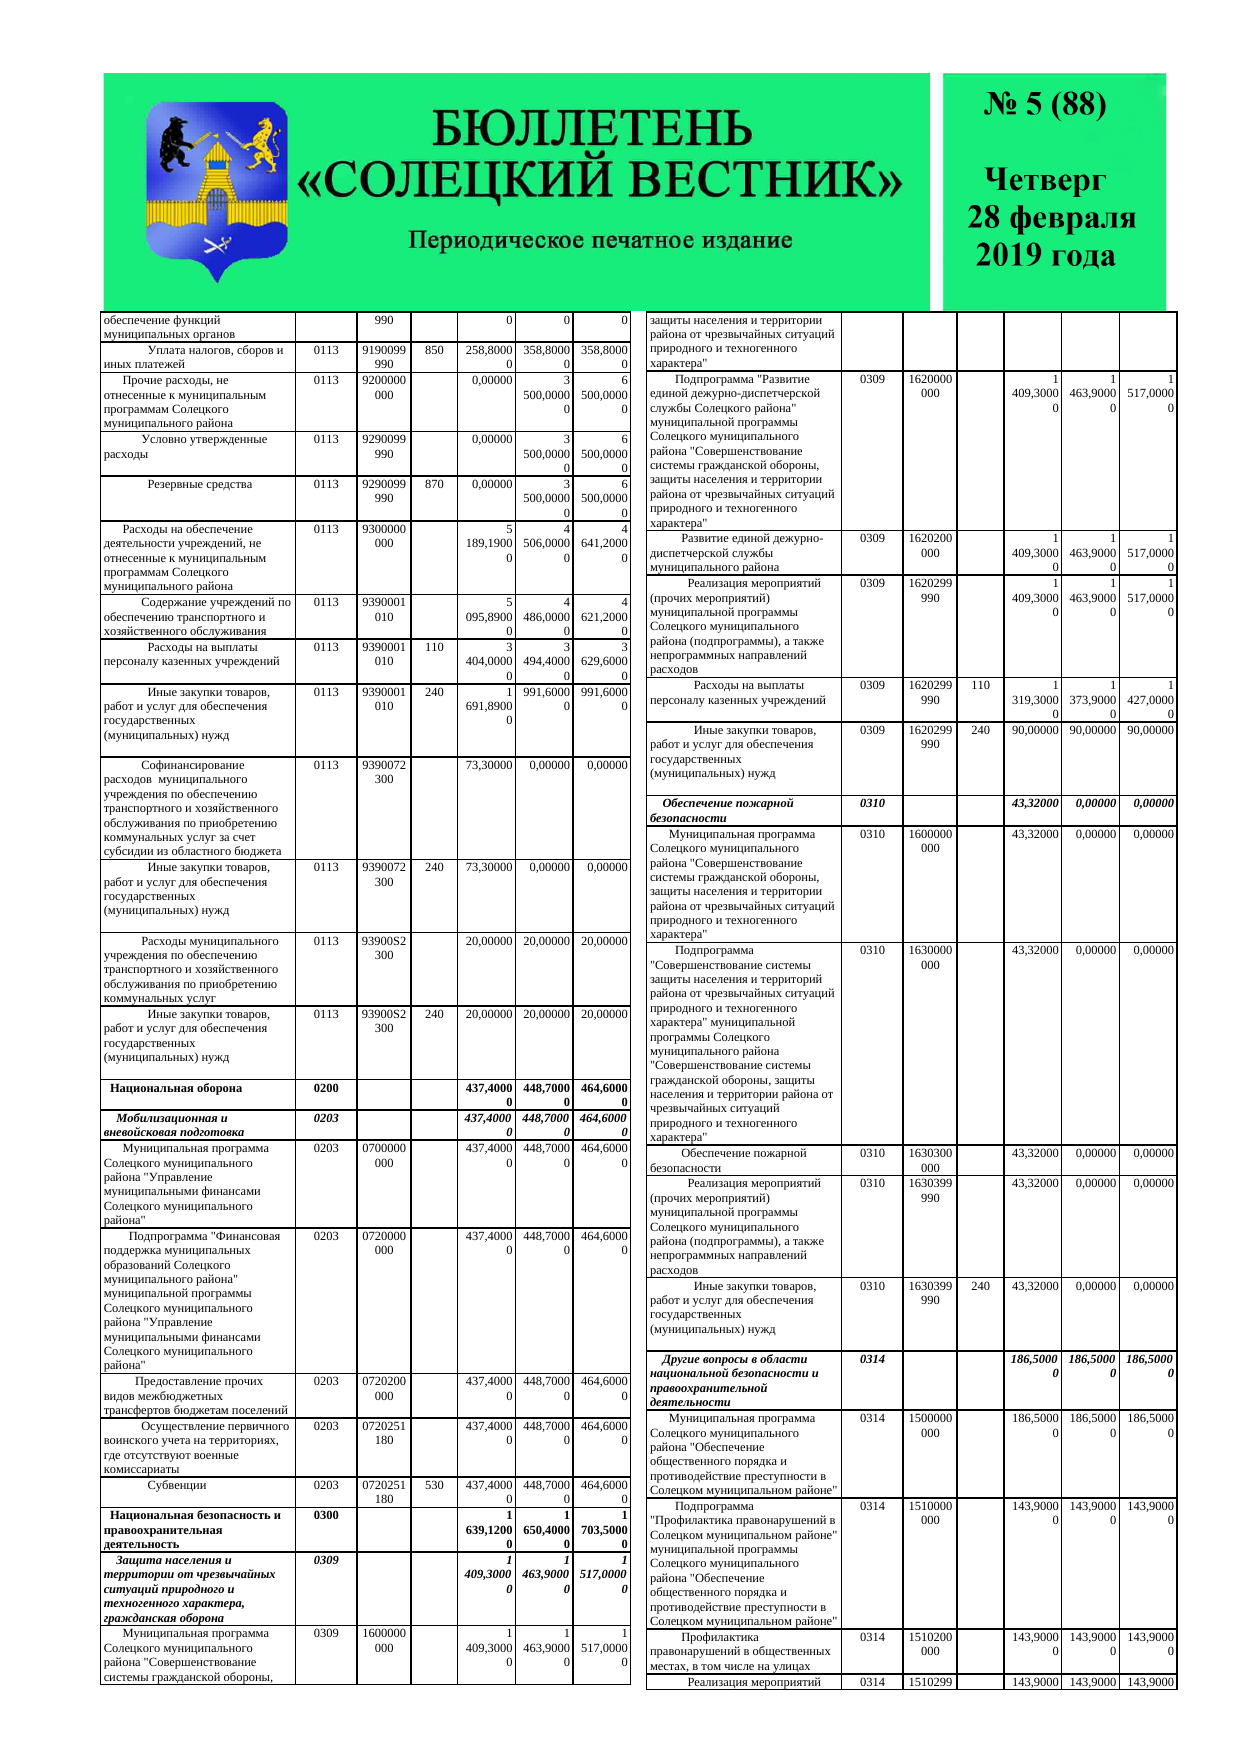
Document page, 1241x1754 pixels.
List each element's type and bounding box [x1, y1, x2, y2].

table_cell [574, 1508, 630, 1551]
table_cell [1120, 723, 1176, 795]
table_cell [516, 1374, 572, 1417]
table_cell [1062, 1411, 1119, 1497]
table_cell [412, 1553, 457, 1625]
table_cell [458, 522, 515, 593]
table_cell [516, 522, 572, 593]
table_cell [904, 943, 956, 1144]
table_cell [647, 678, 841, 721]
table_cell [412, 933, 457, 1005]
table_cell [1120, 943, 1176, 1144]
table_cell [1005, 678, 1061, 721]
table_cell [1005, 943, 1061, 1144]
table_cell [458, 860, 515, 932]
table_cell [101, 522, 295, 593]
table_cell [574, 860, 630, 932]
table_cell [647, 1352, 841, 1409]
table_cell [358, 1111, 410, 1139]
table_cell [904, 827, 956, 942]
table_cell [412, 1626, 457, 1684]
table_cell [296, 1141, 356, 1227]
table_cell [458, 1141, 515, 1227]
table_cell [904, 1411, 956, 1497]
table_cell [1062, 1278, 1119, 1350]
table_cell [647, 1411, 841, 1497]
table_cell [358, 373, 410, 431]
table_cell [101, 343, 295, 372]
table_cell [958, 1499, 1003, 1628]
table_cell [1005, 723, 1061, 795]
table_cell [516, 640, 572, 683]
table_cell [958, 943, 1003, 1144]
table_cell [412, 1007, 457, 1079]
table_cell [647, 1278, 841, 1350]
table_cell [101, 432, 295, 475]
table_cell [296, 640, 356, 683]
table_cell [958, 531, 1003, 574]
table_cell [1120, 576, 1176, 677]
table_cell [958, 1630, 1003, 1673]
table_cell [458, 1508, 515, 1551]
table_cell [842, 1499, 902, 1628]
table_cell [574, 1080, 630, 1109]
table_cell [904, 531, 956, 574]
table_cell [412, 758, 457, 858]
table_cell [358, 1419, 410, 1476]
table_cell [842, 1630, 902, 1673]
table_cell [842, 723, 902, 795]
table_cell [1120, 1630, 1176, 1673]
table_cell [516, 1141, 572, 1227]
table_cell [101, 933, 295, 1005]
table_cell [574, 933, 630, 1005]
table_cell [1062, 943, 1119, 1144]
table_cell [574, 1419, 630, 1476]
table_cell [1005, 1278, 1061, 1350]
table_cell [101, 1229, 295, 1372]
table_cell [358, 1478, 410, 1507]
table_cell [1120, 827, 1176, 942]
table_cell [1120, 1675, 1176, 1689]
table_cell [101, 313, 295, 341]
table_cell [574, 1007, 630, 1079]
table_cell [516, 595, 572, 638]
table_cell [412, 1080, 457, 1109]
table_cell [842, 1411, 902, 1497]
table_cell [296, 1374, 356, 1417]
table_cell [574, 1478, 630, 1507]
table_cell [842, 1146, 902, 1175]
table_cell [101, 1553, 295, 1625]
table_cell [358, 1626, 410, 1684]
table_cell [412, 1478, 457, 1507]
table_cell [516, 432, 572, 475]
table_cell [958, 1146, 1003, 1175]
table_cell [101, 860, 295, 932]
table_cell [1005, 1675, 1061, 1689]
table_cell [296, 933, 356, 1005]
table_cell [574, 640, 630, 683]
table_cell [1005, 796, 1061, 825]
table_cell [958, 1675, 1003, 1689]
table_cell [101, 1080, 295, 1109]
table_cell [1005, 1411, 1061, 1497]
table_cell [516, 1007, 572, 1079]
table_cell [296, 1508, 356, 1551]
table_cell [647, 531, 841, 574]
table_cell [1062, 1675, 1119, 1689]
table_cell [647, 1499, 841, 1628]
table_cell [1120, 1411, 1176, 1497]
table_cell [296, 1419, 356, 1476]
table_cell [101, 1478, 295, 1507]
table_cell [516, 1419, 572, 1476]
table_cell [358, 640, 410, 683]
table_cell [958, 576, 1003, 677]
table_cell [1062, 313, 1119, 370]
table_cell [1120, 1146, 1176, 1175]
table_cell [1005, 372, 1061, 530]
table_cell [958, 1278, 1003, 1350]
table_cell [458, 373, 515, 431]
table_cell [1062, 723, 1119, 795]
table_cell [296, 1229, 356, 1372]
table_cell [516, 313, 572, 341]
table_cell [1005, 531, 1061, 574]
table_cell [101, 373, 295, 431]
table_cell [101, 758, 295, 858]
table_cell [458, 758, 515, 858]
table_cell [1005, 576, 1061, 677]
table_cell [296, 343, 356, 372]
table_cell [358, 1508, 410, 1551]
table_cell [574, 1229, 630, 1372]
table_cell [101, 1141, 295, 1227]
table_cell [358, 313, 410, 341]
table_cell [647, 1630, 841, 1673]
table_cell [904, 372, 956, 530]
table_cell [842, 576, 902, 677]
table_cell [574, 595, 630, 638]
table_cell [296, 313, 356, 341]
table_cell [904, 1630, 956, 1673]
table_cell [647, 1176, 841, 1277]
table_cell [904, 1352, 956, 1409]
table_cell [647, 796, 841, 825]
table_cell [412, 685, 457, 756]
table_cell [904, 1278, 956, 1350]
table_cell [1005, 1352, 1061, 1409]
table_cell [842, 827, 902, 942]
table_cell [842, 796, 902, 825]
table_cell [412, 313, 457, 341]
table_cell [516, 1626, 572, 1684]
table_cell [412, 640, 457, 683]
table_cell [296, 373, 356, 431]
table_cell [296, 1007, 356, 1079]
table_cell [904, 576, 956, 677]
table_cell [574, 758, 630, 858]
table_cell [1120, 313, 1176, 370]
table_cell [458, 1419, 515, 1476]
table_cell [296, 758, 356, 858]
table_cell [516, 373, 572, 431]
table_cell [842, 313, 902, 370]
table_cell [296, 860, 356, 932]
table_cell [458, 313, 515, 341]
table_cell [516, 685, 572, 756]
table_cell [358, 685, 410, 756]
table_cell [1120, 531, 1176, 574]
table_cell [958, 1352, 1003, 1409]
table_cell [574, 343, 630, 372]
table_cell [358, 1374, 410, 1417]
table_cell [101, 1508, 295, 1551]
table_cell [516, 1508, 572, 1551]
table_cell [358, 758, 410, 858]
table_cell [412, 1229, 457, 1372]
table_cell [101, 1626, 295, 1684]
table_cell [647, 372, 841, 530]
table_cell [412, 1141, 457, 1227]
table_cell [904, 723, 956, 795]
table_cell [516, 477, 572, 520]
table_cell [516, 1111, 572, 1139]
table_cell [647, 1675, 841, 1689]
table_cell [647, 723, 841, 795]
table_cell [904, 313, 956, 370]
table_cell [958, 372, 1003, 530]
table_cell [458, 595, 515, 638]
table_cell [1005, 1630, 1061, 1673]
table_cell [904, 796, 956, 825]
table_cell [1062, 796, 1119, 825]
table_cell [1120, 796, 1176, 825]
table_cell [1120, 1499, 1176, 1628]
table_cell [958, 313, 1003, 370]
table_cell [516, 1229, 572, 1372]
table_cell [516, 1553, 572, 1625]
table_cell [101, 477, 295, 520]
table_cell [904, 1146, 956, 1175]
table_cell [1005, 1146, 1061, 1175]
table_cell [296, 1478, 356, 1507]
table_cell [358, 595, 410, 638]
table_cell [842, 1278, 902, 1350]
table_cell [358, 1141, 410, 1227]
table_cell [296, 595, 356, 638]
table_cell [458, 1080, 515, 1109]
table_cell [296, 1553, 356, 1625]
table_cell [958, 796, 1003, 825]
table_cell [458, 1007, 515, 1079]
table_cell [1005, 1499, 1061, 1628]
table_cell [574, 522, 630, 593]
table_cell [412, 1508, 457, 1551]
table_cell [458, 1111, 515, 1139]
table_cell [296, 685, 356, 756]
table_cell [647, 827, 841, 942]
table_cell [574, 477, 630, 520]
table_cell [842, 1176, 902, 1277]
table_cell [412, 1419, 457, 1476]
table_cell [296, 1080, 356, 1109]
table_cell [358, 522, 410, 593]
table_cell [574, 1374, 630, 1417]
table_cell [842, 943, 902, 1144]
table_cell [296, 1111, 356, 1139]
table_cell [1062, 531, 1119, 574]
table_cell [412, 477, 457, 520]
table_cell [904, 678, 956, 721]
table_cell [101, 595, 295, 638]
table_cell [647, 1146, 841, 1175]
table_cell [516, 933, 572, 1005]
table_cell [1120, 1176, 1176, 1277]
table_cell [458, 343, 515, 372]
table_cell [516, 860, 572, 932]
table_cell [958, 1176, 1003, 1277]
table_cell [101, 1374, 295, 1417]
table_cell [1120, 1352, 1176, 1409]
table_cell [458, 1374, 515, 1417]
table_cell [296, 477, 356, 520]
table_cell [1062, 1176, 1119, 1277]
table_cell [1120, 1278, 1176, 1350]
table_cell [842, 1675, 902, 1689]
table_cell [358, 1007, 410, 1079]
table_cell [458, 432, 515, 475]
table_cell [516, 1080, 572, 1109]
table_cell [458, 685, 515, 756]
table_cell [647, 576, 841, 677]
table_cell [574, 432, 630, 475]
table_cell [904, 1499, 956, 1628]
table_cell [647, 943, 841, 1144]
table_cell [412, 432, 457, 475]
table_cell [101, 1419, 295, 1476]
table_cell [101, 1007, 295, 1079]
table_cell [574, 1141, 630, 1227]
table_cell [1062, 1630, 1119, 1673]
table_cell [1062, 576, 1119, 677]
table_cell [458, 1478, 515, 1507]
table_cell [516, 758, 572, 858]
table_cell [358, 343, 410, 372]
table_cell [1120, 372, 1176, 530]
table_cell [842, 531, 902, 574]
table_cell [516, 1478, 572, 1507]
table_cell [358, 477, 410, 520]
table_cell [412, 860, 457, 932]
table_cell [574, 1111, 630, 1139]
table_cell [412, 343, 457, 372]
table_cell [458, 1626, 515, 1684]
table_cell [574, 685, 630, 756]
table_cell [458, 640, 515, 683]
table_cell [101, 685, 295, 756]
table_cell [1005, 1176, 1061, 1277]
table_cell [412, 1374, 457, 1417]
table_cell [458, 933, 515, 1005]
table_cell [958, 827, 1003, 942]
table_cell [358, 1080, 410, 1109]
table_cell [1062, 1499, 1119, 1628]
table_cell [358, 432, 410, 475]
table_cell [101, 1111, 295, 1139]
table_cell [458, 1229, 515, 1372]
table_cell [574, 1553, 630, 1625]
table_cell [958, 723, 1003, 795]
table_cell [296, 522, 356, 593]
picture [103, 73, 1167, 311]
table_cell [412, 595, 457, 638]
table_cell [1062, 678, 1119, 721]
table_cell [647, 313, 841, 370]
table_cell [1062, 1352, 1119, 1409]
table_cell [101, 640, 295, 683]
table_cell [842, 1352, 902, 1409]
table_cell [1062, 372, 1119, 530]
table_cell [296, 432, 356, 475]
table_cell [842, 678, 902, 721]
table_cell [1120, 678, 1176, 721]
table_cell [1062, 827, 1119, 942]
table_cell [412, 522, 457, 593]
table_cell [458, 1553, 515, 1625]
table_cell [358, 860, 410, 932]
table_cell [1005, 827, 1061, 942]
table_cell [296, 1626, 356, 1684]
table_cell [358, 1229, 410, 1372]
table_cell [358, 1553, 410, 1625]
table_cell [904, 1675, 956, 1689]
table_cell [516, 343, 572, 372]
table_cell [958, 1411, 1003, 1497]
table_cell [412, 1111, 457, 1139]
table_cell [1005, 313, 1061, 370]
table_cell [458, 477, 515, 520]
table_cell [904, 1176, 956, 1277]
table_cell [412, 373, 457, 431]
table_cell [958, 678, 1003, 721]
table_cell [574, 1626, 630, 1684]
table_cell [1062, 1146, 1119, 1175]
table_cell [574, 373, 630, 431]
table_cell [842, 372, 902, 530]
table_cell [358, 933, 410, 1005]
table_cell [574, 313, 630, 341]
